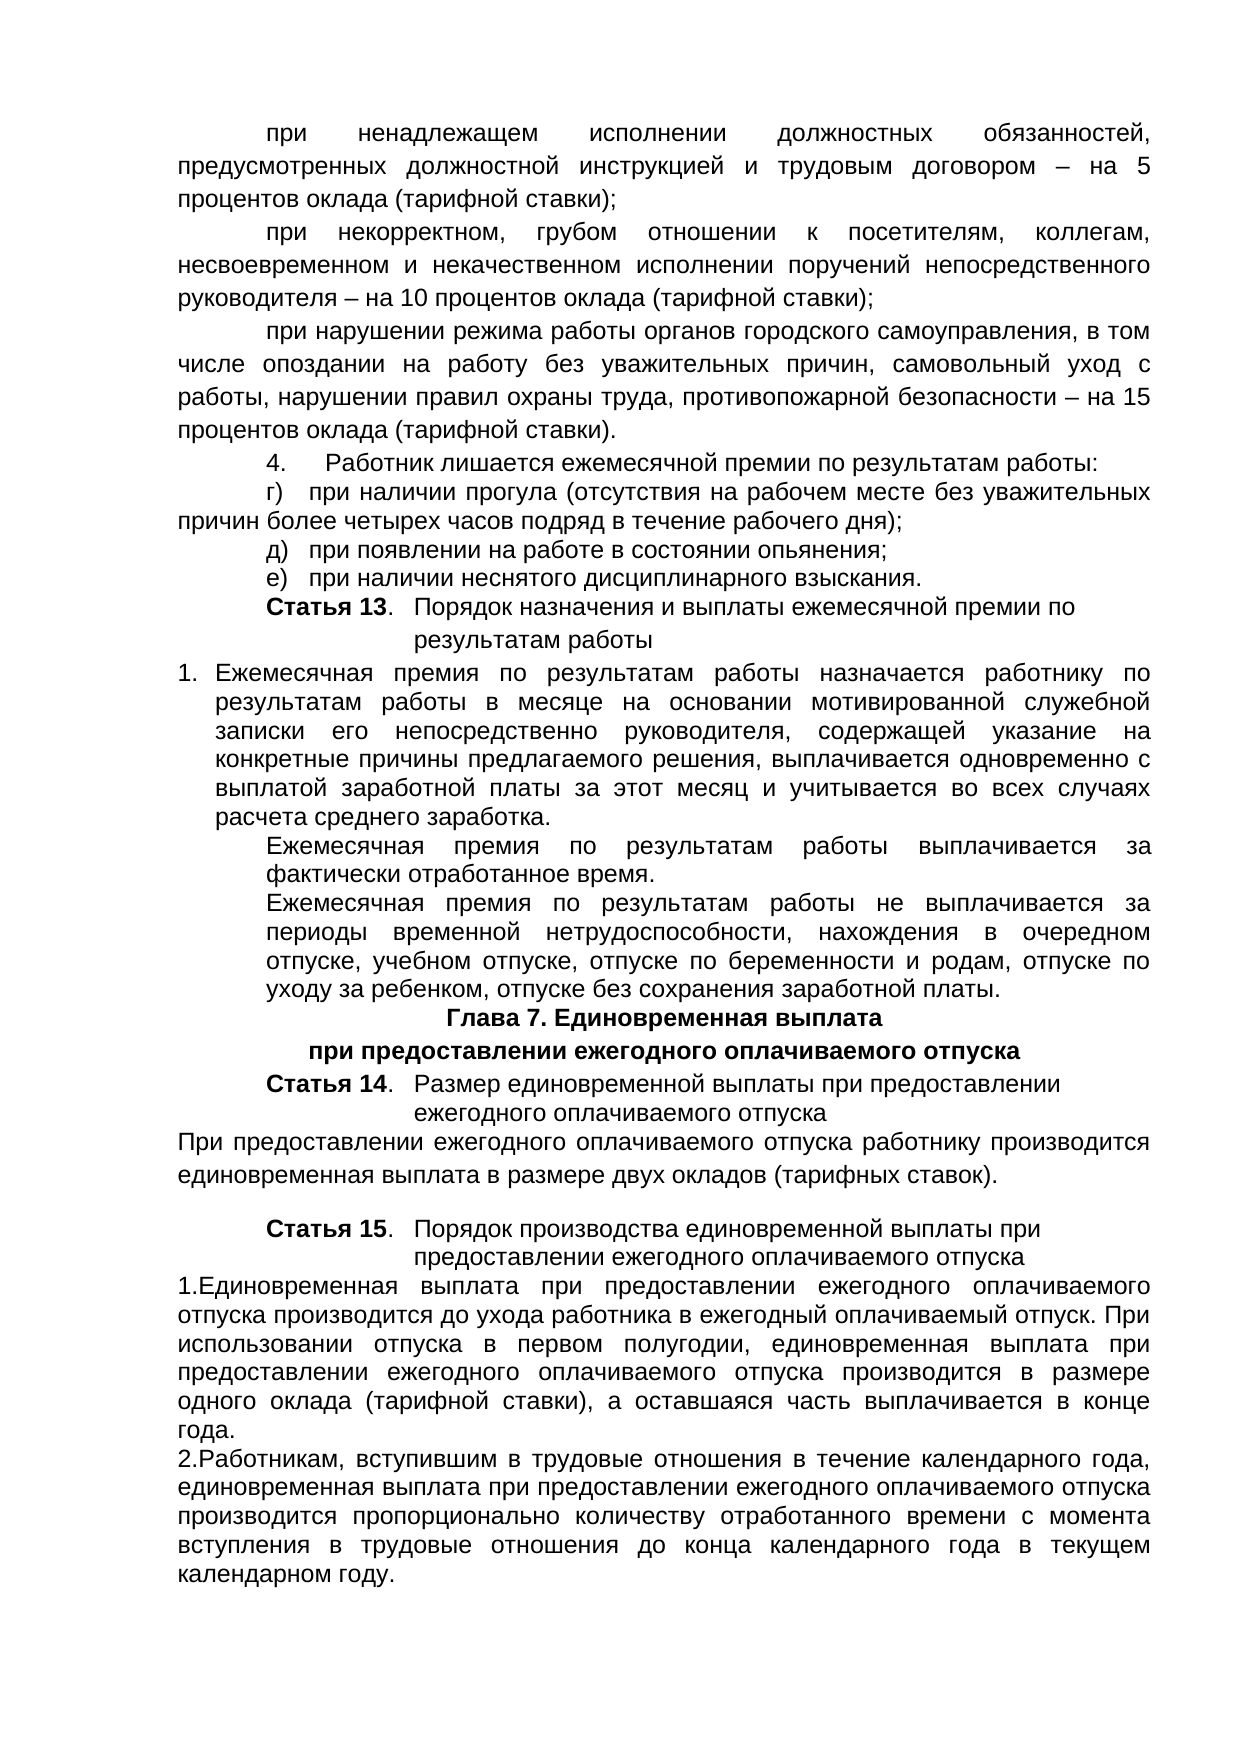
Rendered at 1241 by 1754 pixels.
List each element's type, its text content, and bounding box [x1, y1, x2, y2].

text При предоставлении ежегодного оплачиваемого отпуска работнику производится единовременная выплата в размере двух окладов (тарифных ставок). [177, 1127, 1152, 1188]
text при ненадлежащем исполнении должностных обязанностей, предусмотренных должностной инструкцией и трудовым договором – на 5 процентов оклада (тарифной ставки); [177, 118, 1152, 213]
list при наличии прогула (отсутствия на рабочем месте без уважительных причин более четырех часов подряд в течение рабочего дня); [177, 477, 1152, 534]
text Ежемесячная премия по результатам работы выплачивается за фактически отработанное время. [266, 831, 1152, 888]
list при появлении на работе в состоянии опьянения; [177, 534, 1152, 563]
text Статья 13. Порядок назначения и выплаты ежемесячной премии по результатам работы [266, 592, 1152, 654]
text при некорректном, грубом отношении к посетителям, коллегам, несвоевременном и некачественном исполнении поручений непосредственного руководителя – на 10 процентов оклада (тарифной ставки); [177, 217, 1152, 312]
text 2.Работникам, вступившим в трудовые отношения в течение календарного года, единовременная выплата при предоставлении ежегодного оплачиваемого отпуска производится пропорционально количеству отработанного времени с момента вступления в трудовые отношения до конца календарного года в текущем календарном году. [177, 1443, 1152, 1587]
text при нарушении режима работы органов городского самоуправления, в том числе опоздании на работу без уважительных причин, самовольный уход с работы, нарушении правил охраны труда, противопожарной безопасности – на 15 процентов оклада (тарифной ставки). [177, 316, 1152, 444]
text 1.Единовременная выплата при предоставлении ежегодного оплачиваемого отпуска производится до ухода работника в ежегодный оплачиваемый отпуск. При использовании отпуска в первом полугодии, единовременная выплата при предоставлении ежегодного оплачиваемого отпуска производится в размере одного оклада (тарифной ставки), а оставшаяся часть выплачивается в конце года. [177, 1271, 1152, 1443]
list при наличии неснятого дисциплинарного взыскания. [177, 563, 1152, 592]
list Ежемесячная премия по результатам работы назначается работнику по результатам работы в месяце на основании мотивированной служебной записки его непосредственно руководителя, содержащей указание на конкретные причины предлагаемого решения, выплачивается одновременно с выплатой заработной платы за этот месяц и учитывается во всех случаях расчета среднего заработка. [177, 658, 1152, 831]
text при предоставлении ежегодного оплачиваемого отпуска [177, 1036, 1152, 1065]
text Глава 7. Единовременная выплата [177, 1003, 1152, 1032]
text Статья 14. Размер единовременной выплаты при предоставлении ежегодного оплачиваемого отпуска [266, 1069, 1152, 1127]
list Работник лишается ежемесячной премии по результатам работы: [177, 448, 1152, 477]
text Ежемесячная премия по результатам работы не выплачивается за периоды временной нетрудоспособности, нахождения в очередном отпуске, учебном отпуске, отпуске по беременности и родам, отпуске по уходу за ребенком, отпуске без сохранения заработной платы. [266, 888, 1152, 1003]
text Статья 15. Порядок производства единовременной выплаты при предоставлении ежегодного оплачиваемого отпуска [266, 1213, 1152, 1271]
